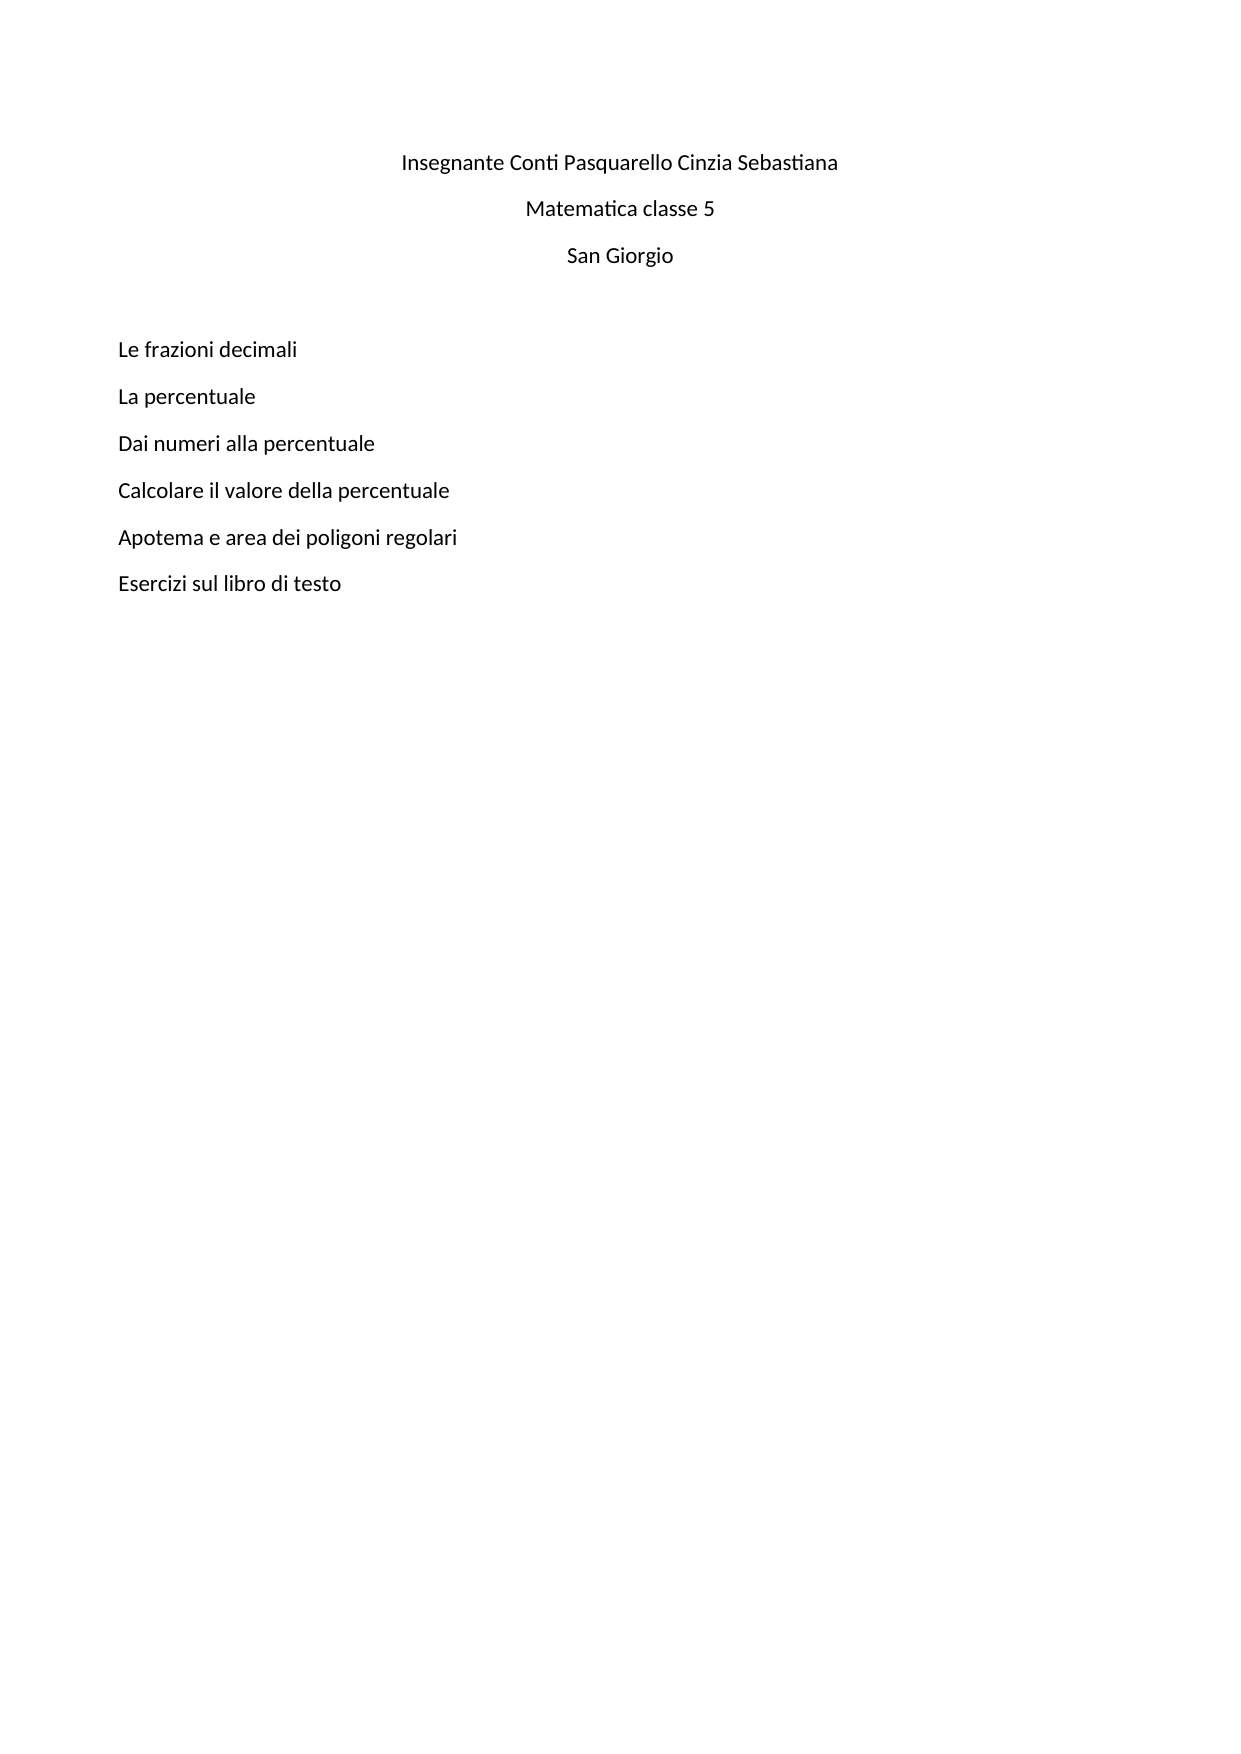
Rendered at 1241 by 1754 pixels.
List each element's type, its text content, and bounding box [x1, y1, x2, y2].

text Insegnante Conti Pasquarello Cinzia Sebastiana [118, 148, 1122, 176]
text La percentuale [118, 382, 1122, 410]
text Matematica classe 5 [118, 194, 1122, 222]
text San Giorgio [118, 241, 1122, 269]
text Dai numeri alla percentuale [118, 429, 1122, 457]
text Apotema e area dei poligoni regolari [118, 523, 1122, 551]
text Calcolare il valore della percentuale [118, 476, 1122, 504]
text Le frazioni decimali [118, 335, 1122, 363]
text Esercizi sul libro di testo [118, 569, 1122, 597]
